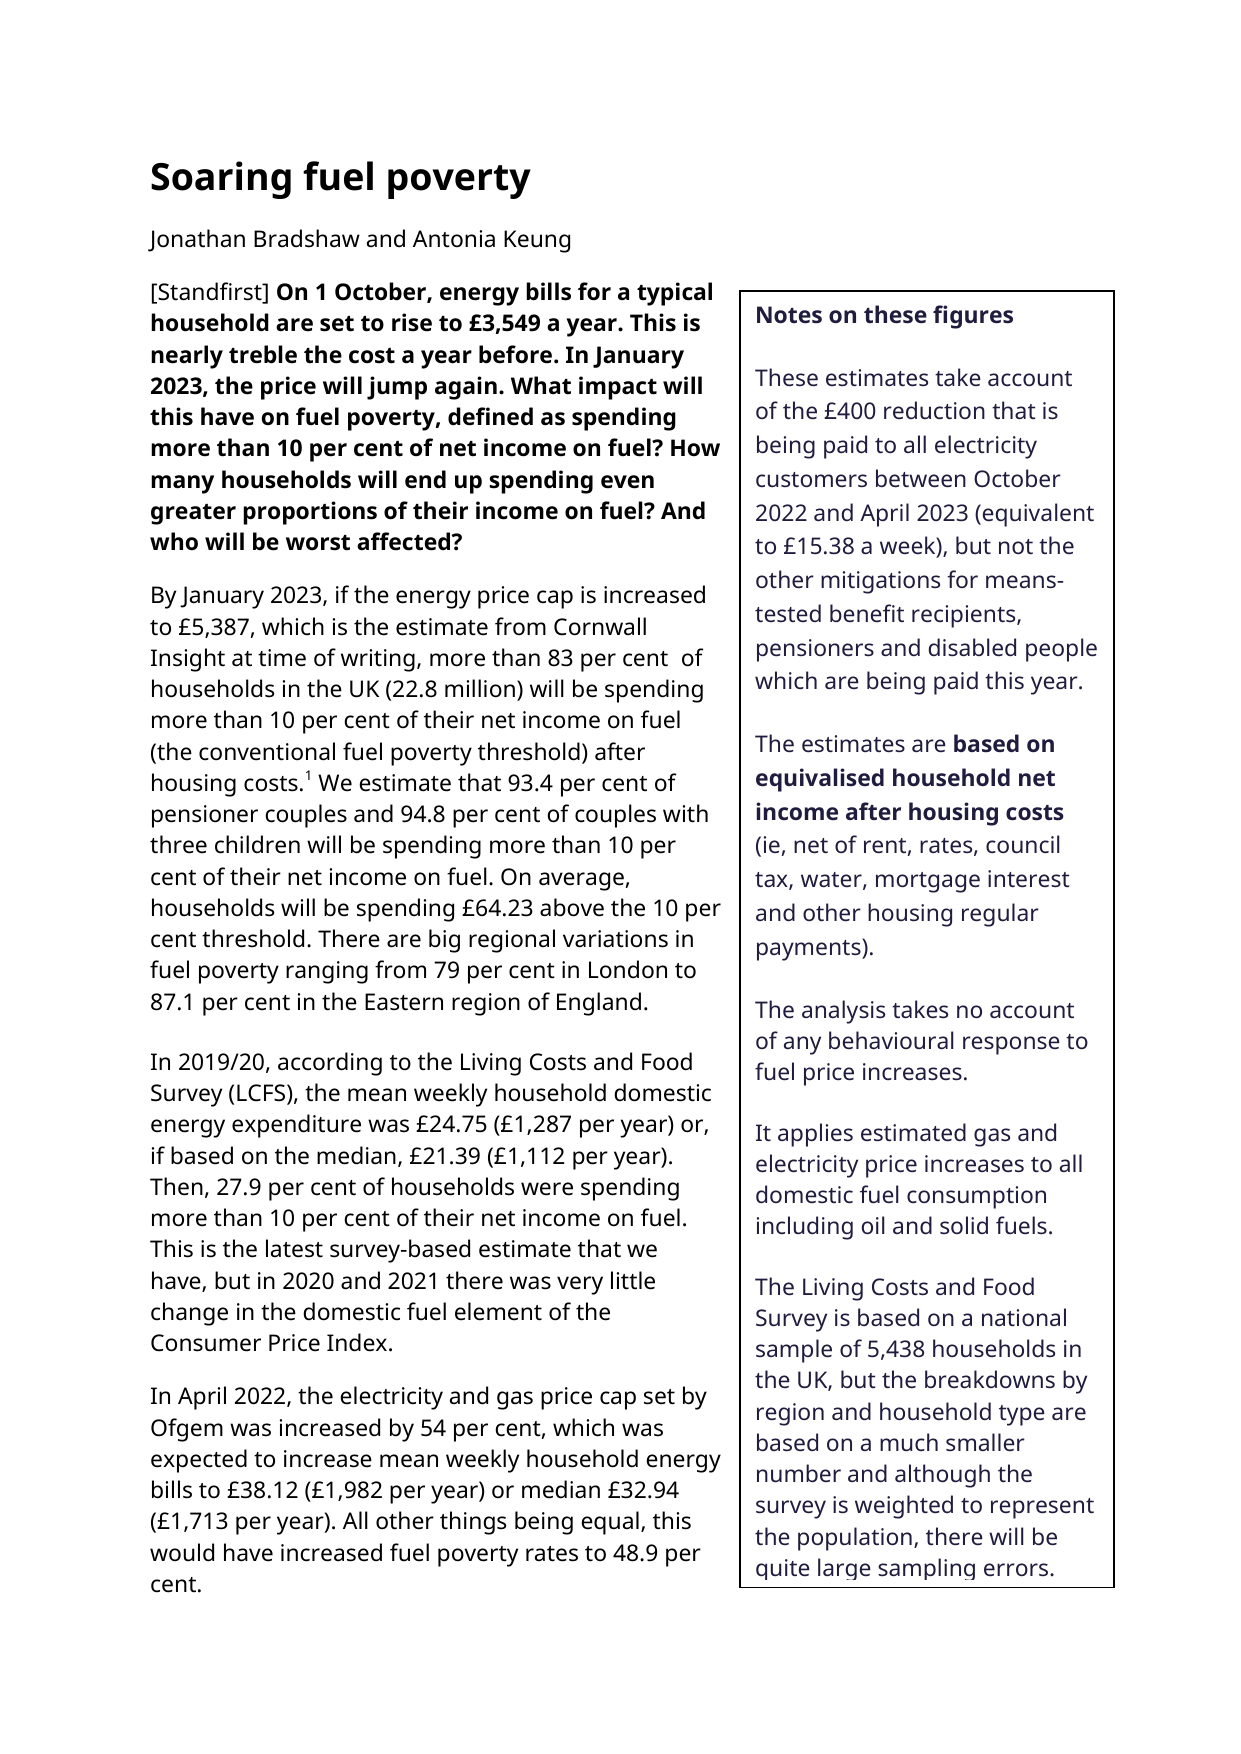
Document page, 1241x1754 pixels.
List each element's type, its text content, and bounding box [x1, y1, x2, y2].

text Jonathan Bradshaw and Antonia Keung [150, 223, 1090, 254]
text [Standfirst] On 1 October, energy bills for a typical household are set to rise to £3,549 a year. This is nearly treble the cost a year before. In January 2023, the price will jump again. What impact will this have on fuel poverty, defined as spending more than 10 per cent of net income on fuel? How many households will end up spending even greater proportions of their income on fuel? And who will be worst affected? [150, 276, 1090, 557]
text In 2019/20, according to the Living Costs and Food Survey (LCFS), the mean weekly household domestic energy expenditure was £24.75 (£1,287 per year) or, if based on the median, £21.39 (£1,112 per year). Then, 27.9 per cent of households were spending more than 10 per cent of their net income on fuel. This is the latest survey-based estimate that we have, but in 2020 and 2021 there was very little change in the domestic fuel element of the Consumer Price Index. [150, 1046, 739, 1358]
text Soaring fuel poverty [150, 150, 1090, 201]
text By January 2023, if the energy price cap is increased to £5,387, which is the estimate from Cornwall Insight at time of writing, more than 83 per cent of households in the UK (22.8 million) will be spending more than 10 per cent of their net income on fuel (the conventional fuel poverty threshold) after housing costs. We estimate that 93.4 per cent of pensioner couples and 94.8 per cent of couples with three children will be spending more than 10 per cent of their net income on fuel. On average, households will be spending £64.23 above the 10 per cent threshold. There are big regional variations in fuel poverty ranging from 79 per cent in London to 87.1 per cent in the Eastern region of England. [150, 579, 739, 1017]
text In April 2022, the electricity and gas price cap set by Ofgem was increased by 54 per cent, which was expected to increase mean weekly household energy bills to £38.12 (£1,982 per year) or median £32.94 (£1,713 per year). All other things being equal, this would have increased fuel poverty rates to 48.9 per cent. [150, 1380, 1090, 1599]
